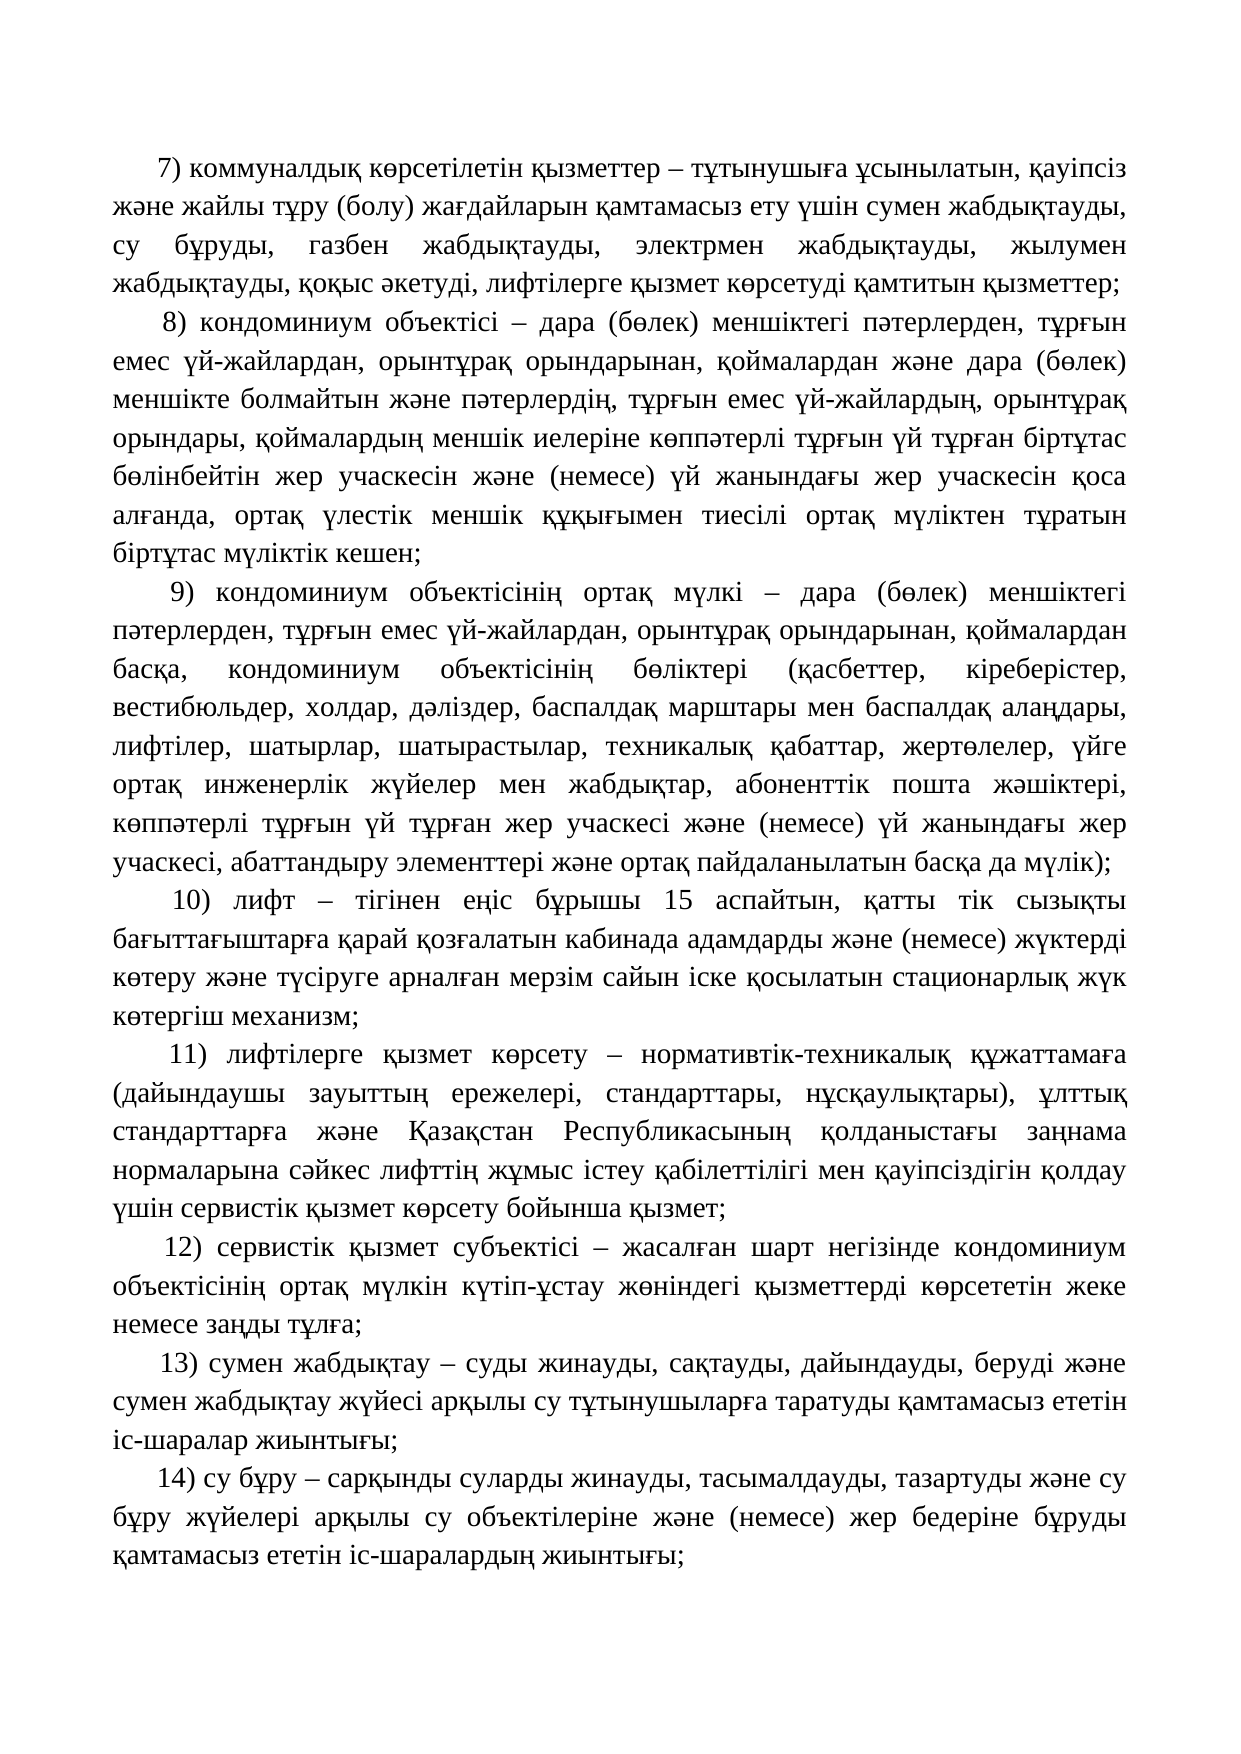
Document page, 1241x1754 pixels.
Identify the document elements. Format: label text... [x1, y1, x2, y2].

text 10) лифт – тігінен еңіс бұрышы 15 аспайтын, қатты тік сызықты бағыттағыштарға қарай қозғалатын кабинада адамдарды және (немесе) жүктерді көтеру және түсіруге арналған мерзім сайын іске қосылатын стационарлық жүк көтергіш механизм; [112, 882, 1128, 1031]
text 7) коммуналдық көрсетілетін қызметтер – тұтынушыға ұсынылатын, қауіпсіз және жайлы тұру (болу) жағдайларын қамтамасыз ету үшін сумен жабдықтауды, су бұруды, газбен жабдықтауды, электрмен жабдықтауды, жылумен жабдықтауды, қоқыс әкетуді, лифтілерге қызмет көрсетуді қамтитын қызметтер; [112, 150, 1128, 299]
text 9) кондоминиум объектісінің ортақ мүлкі – дара (бөлек) меншіктегі пәтерлерден, тұрғын емес үй-жайлардан, орынтұрақ орындарынан, қоймалардан басқа, кондоминиум объектісінің бөліктері (қасбеттер, кіреберістер, вестибюльдер, холдар, дәліздер, баспалдақ марштары мен баспалдақ алаңдары, лифтілер, шатырлар, шатырастылар, техникалық қабаттар, жертөлелер, үйге ортақ инженерлік жүйелер мен жабдықтар, абоненттік пошта жәшіктері, көппәтерлі тұрғын үй тұрған жер учаскесі және (немесе) үй жанындағы жер учаскесі, абаттандыру элементтері және ортақ пайдаланылатын басқа да мүлік); [112, 574, 1128, 877]
text 8) кондоминиум объектісі – дара (бөлек) меншіктегі пәтерлерден, тұрғын емес үй-жайлардан, орынтұрақ орындарынан, қоймалардан және дара (бөлек) меншікте болмайтын және пәтерлердің, тұрғын емес үй-жайлардың, орынтұрақ орындары, қоймалардың меншік иелеріне көппәтерлі тұрғын үй тұрған біртұтас бөлінбейтін жер учаскесін және (немесе) үй жанындағы жер учаскесін қоса алғанда, ортақ үлестік меншік құқығымен тиесілі ортақ мүліктен тұратын біртұтас мүліктік кешен; [112, 304, 1128, 569]
text 13) сумен жабдықтау – суды жинауды, сақтауды, дайындауды, беруді және сумен жабдықтау жүйесі арқылы су тұтынушыларға таратуды қамтамасыз ететін іс-шаралар жиынтығы; [112, 1345, 1128, 1455]
text 12) сервистік қызмет субъектісі – жасалған шарт негізінде кондоминиум объектісінің ортақ мүлкін күтіп-ұстау жөніндегі қызметтерді көрсететін жеке немесе заңды тұлға; [112, 1229, 1128, 1340]
text 11) лифтілерге қызмет көрсету – нормативтік-техникалық құжаттамаға (дайындаушы зауыттың ережелері, стандарттары, нұсқаулықтары), ұлттық стандарттарға және Қазақстан Республикасының қолданыстағы заңнама нормаларына сәйкес лифттің жұмыс істеу қабілеттілігі мен қауіпсіздігін қолдау үшін сервистік қызмет көрсету бойынша қызмет; [112, 1036, 1128, 1224]
text 14) су бұру – сарқынды суларды жинауды, тасымалдауды, тазартуды және су бұру жүйелері арқылы су объектілеріне және (немесе) жер бедеріне бұруды қамтамасыз ететін іс-шаралардың жиынтығы; [112, 1460, 1128, 1571]
